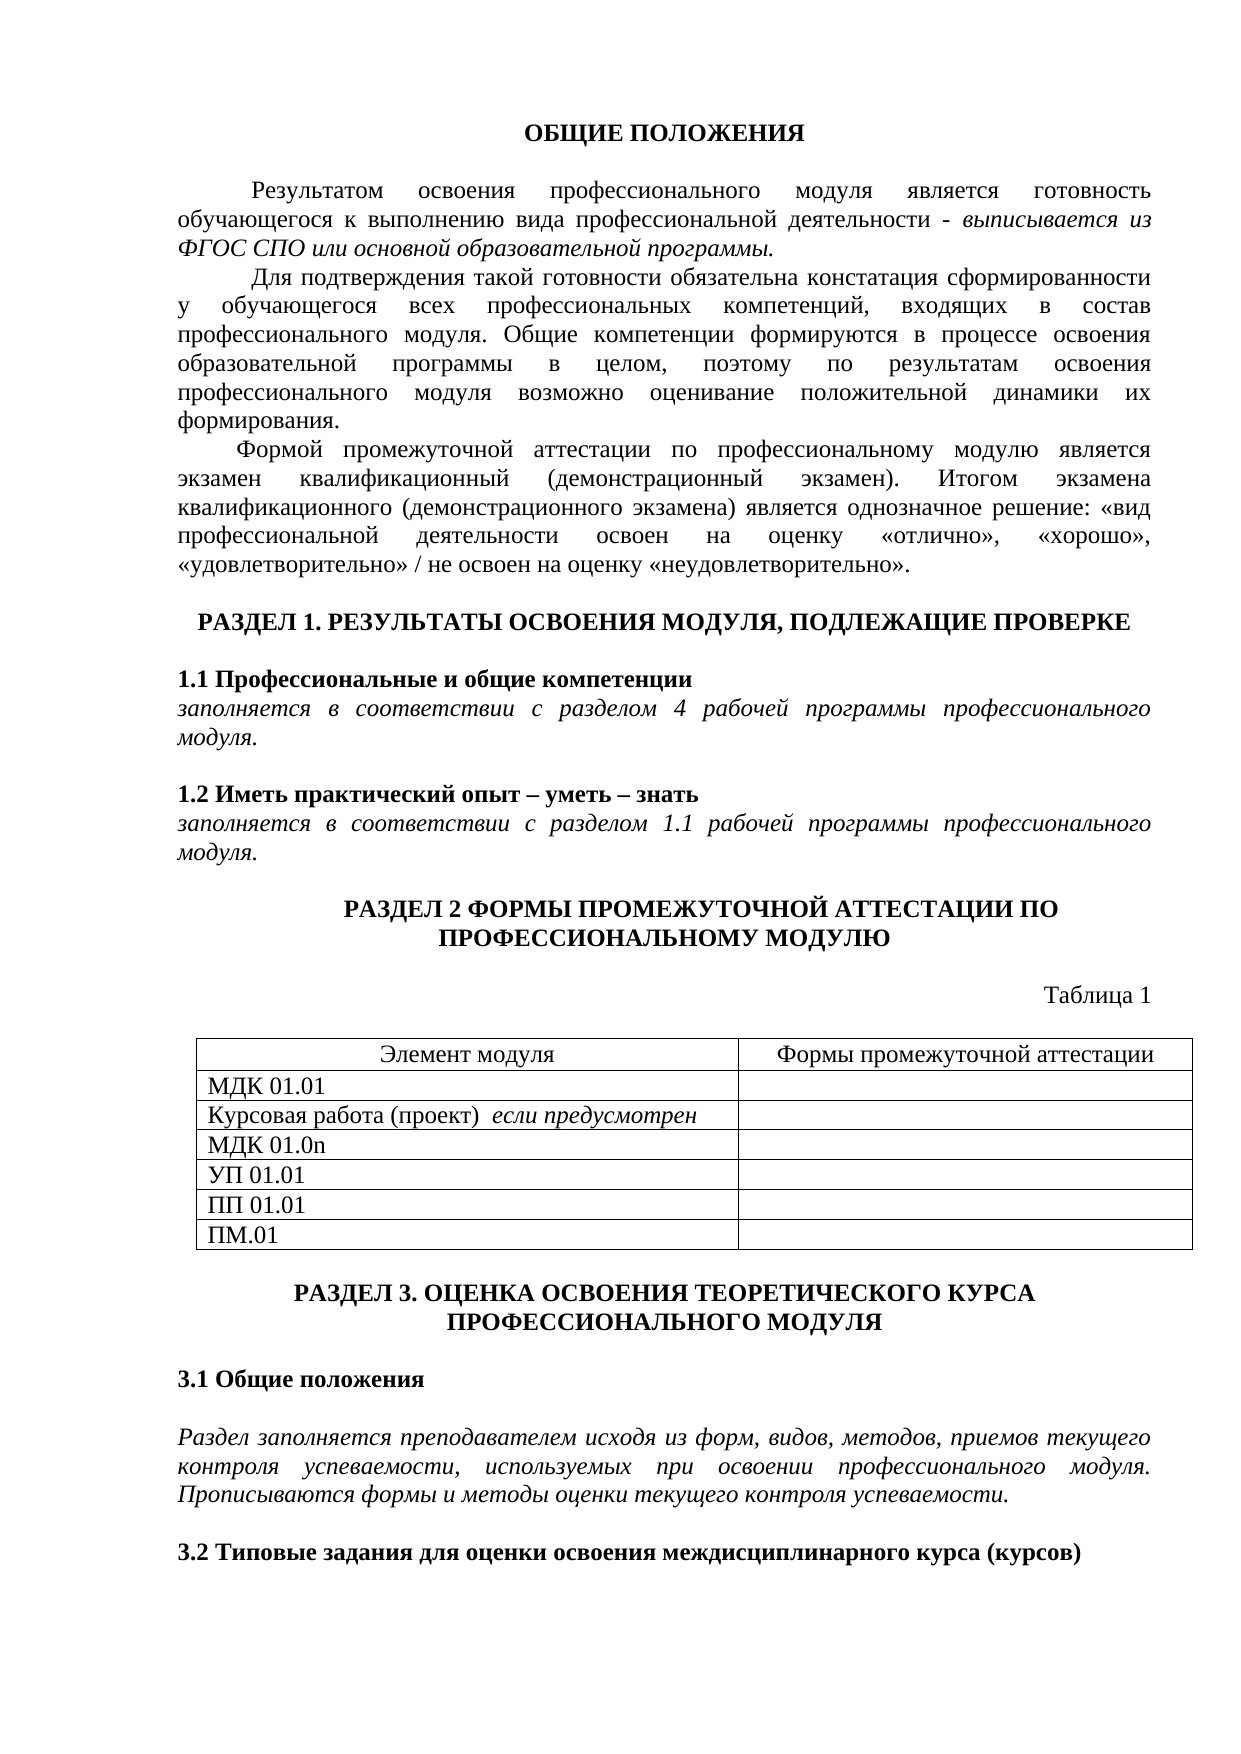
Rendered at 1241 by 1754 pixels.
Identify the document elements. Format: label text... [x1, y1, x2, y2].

text 3.2 Типовые задания для оценки освоения междисциплинарного курса (курсов) [177, 1537, 1152, 1566]
text 1.1 Профессиональные и общие компетенции [177, 664, 1152, 693]
table_cell УП 01.01 [197, 1160, 738, 1189]
table_cell Курсовая работа (проект) если предусмотрен [197, 1101, 738, 1129]
table_header Формы промежуточной аттестации [739, 1039, 1192, 1070]
text Формой промежуточной аттестации по профессиональному модулю является экзамен квалификационный (демонстрационный экзамен). Итогом экзамена квалификационного (демонстрационного экзамена) является однозначное решение: «вид профессиональной деятельности освоен на оценку «отлично», «хорошо», «удовлетворительно» / не освоен на оценку «неудовлетворительно». [177, 434, 1152, 578]
table_cell [739, 1220, 1192, 1248]
table_header Элемент модуля [197, 1039, 738, 1070]
text заполняется в соответствии с разделом 1.1 рабочей программы профессионального модуля. [177, 808, 1152, 866]
table_cell [739, 1190, 1192, 1219]
table_cell [739, 1160, 1192, 1189]
text ОБЩИЕ ПОЛОЖЕНИЯ [177, 118, 1152, 147]
text 3.1 Общие положения [177, 1364, 1152, 1393]
text РАЗДЕЛ 2 ФОРМЫ ПРОМЕЖУТОЧНОЙ АТТЕСТАЦИИ ПО ПРОФЕССИОНАЛЬНОМУ МОДУЛЮ [177, 894, 1152, 952]
text Результатом освоения профессионального модуля является готовность обучающегося к выполнению вида профессиональной деятельности - выписывается из ФГОС СПО или основной образовательной программы. [177, 176, 1152, 262]
text РАЗДЕЛ 1. РЕЗУЛЬТАТЫ ОСВОЕНИЯ МОДУЛЯ, ПОДЛЕЖАЩИЕ ПРОВЕРКЕ [177, 607, 1152, 636]
text заполняется в соответствии с разделом 4 рабочей программы профессионального модуля. [177, 693, 1152, 751]
table_cell МДК 01.0n [197, 1130, 738, 1159]
text Раздел заполняется преподавателем исходя из форм, видов, методов, приемов текущего контроля успеваемости, используемых при освоении профессионального модуля. Прописываются формы и методы оценки текущего контроля успеваемости. [177, 1422, 1152, 1508]
text РАЗДЕЛ 3. ОЦЕНКА ОСВОЕНИЯ ТЕОРЕТИЧЕСКОГО КУРСА ПРОФЕССИОНАЛЬНОГО МОДУЛЯ [177, 1278, 1152, 1336]
text 1.2 Иметь практический опыт – уметь – знать [177, 779, 1152, 808]
text Таблица 1 [177, 981, 1152, 1009]
table_cell МДК 01.01 [197, 1071, 738, 1099]
table_cell [739, 1071, 1192, 1099]
text Для подтверждения такой готовности обязательна констатация сформированности у обучающегося всех профессиональных компетенций, входящих в состав профессионального модуля. Общие компетенции формируются в процессе освоения образовательной программы в целом, поэтому по результатам освоения профессионального модуля возможно оценивание положительной динамики их формирования. [177, 262, 1152, 434]
table_cell [739, 1101, 1192, 1129]
table_cell ПП 01.01 [197, 1190, 738, 1219]
table_cell ПМ.01 [197, 1220, 738, 1248]
table_cell [739, 1130, 1192, 1159]
